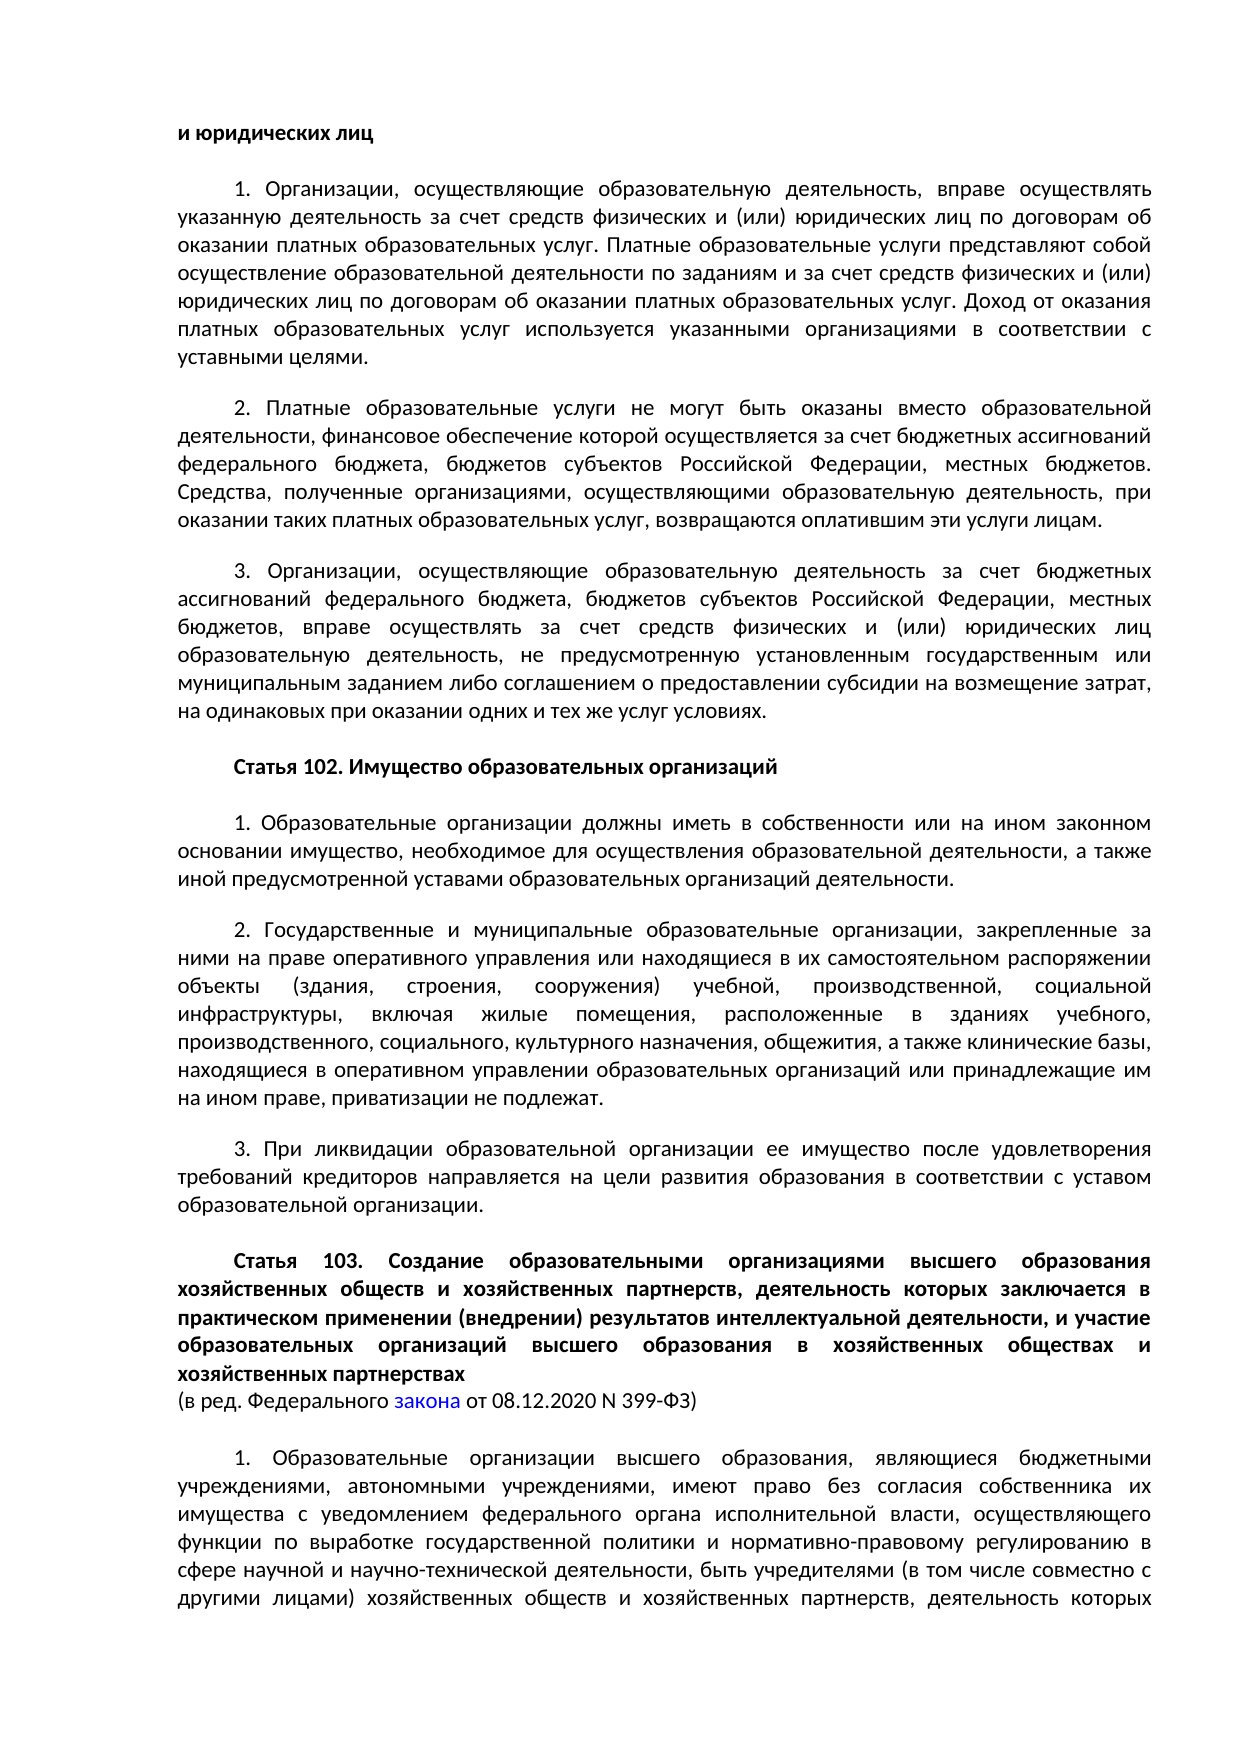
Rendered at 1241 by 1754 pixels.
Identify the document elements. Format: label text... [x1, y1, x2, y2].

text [177, 1443, 1152, 1611]
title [177, 118, 1152, 146]
text 1. Образовательные организации должны иметь в собственности или на ином законном основании имущество, необходимое для осуществления образовательной деятельности, а также иной предусмотренной уставами образовательных организаций деятельности. [177, 808, 1152, 892]
title Статья 102. Имущество образовательных организаций [177, 752, 1152, 780]
text 2. Платные образовательные услуги не могут быть оказаны вместо образовательной деятельности, финансовое обеспечение которой осуществляется за счет бюджетных ассигнований федерального бюджета, бюджетов субъектов Российской Федерации, местных бюджетов. Средства, полученные организациями, осуществляющими образовательную деятельность, при оказании таких платных образовательных услуг, возвращаются оплатившим эти услуги лицам. [177, 393, 1152, 533]
title Статья 103. Создание образовательными организациями высшего образования хозяйственных обществ и хозяйственных партнерств, деятельность которых заключается в практическом применении (внедрении) результатов интеллектуальной деятельности, и участие образовательных организаций высшего образования в хозяйственных обществах и хозяйственных партнерствах [177, 1247, 1152, 1387]
text 2. Государственные и муниципальные образовательные организации, закрепленные за ними на праве оперативного управления или находящиеся в их самостоятельном распоряжении объекты (здания, строения, сооружения) учебной, производственной, социальной инфраструктуры, включая жилые помещения, расположенные в зданиях учебного, производственного, социального, культурного назначения, общежития, а также клинические базы, находящиеся в оперативном управлении образовательных организаций или принадлежащие им на ином праве, приватизации не подлежат. [177, 915, 1152, 1112]
text 3. Организации, осуществляющие образовательную деятельность за счет бюджетных ассигнований федерального бюджета, бюджетов субъектов Российской Федерации, местных бюджетов, вправе осуществлять за счет средств физических и (или) юридических лиц образовательную деятельность, не предусмотренную установленным государственным или муниципальным заданием либо соглашением о предоставлении субсидии на возмещение затрат, на одинаковых при оказании одних и тех же услуг условиях. [177, 556, 1152, 724]
text (в ред. Федерального закона от 08.12.2020 N 399-ФЗ) [177, 1387, 1152, 1415]
text 1. Организации, осуществляющие образовательную деятельность, вправе осуществлять указанную деятельность за счет средств физических и (или) юридических лиц по договорам об оказании платных образовательных услуг. Платные образовательные услуги представляют собой осуществление образовательной деятельности по заданиям и за счет средств физических и (или) юридических лиц по договорам об оказании платных образовательных услуг. Доход от оказания платных образовательных услуг используется указанными организациями в соответствии с уставными целями. [177, 174, 1152, 370]
text 3. При ликвидации образовательной организации ее имущество после удовлетворения требований кредиторов направляется на цели развития образования в соответствии с уставом образовательной организации. [177, 1134, 1152, 1218]
